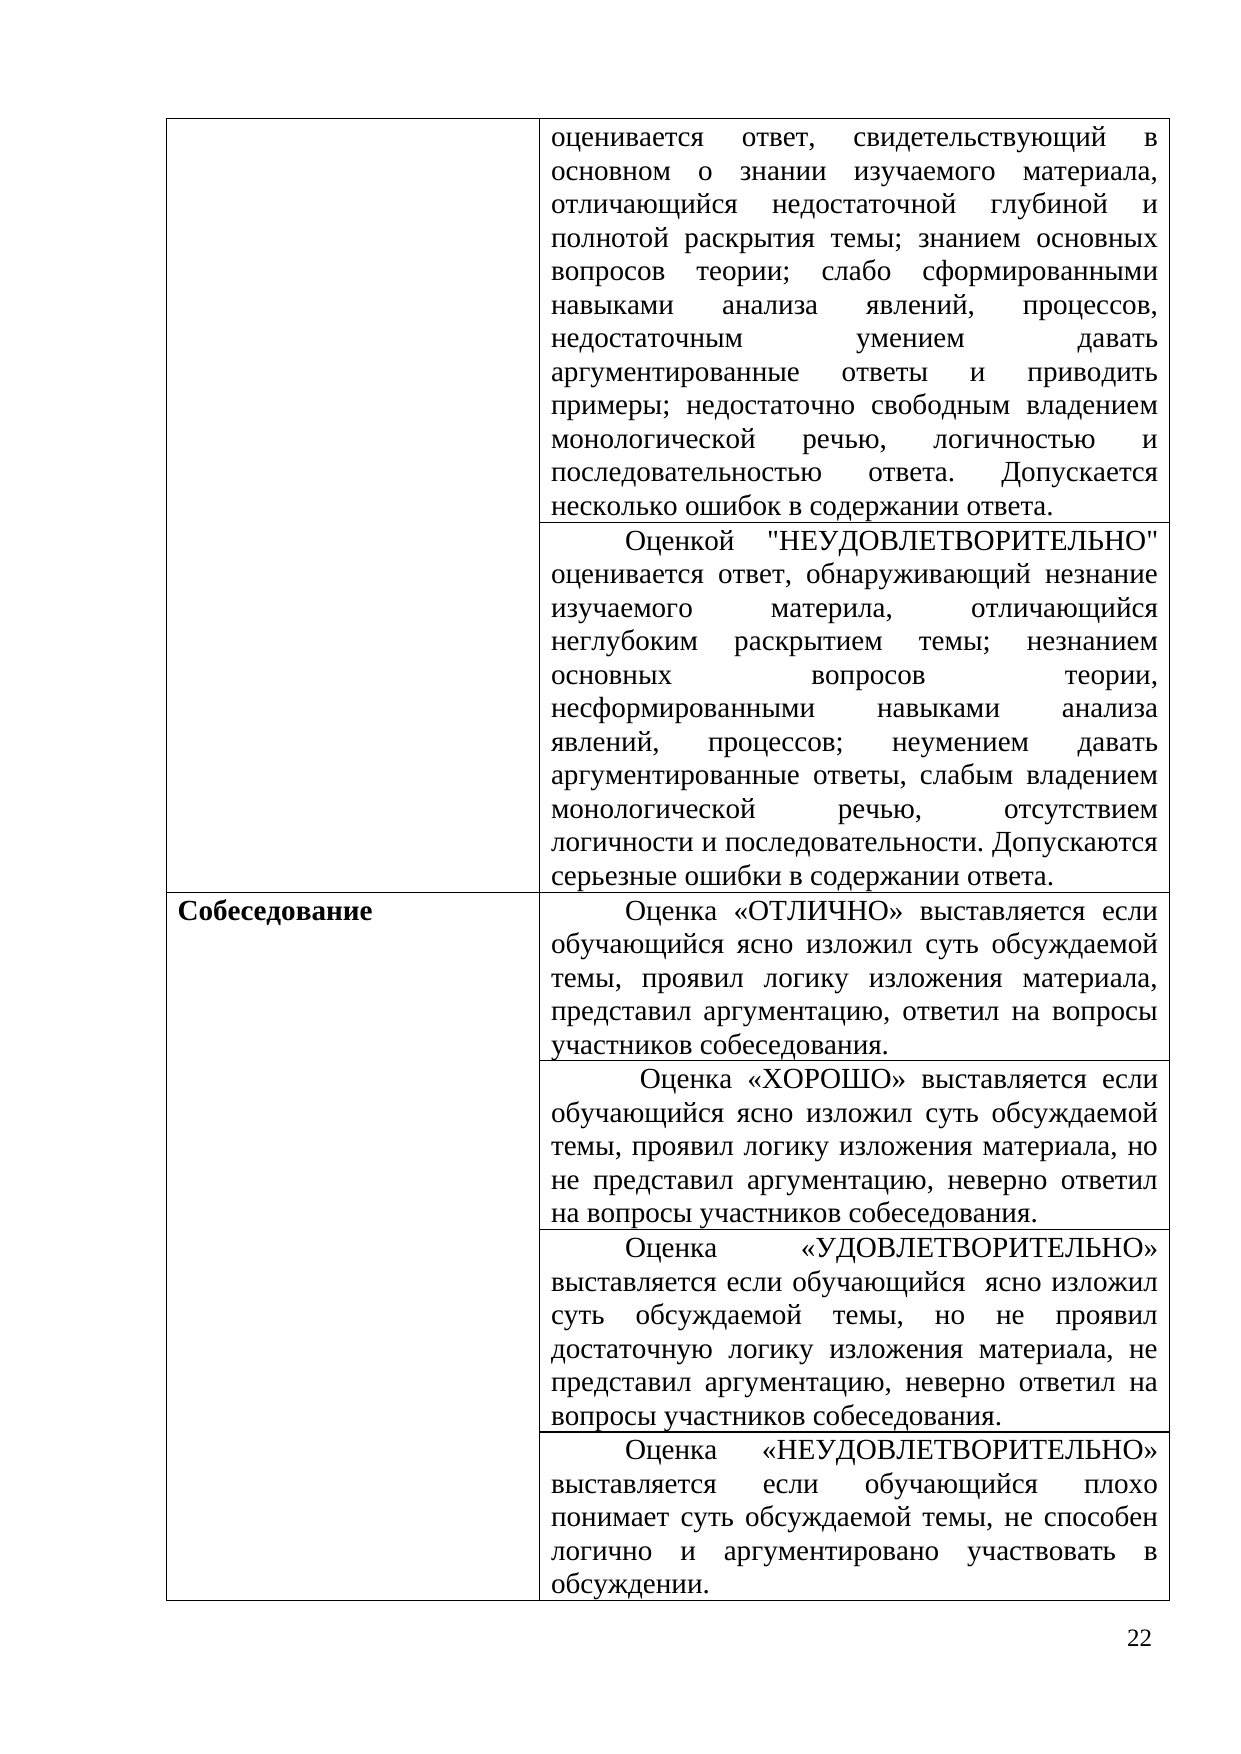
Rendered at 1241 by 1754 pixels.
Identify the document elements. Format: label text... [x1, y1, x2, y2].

table_cell Оценка «ОТЛИЧНО» выставляется если обучающийся ясно изложил суть обсуждаемой темы, проявил логику изложения материала, представил аргументацию, ответил на вопросы участников собеседования. [540, 893, 1169, 1060]
table_cell Оценкой "НЕУДОВЛЕТВОРИТЕЛЬНО" оценивается ответ, обнаруживающий незнание изучаемого материла, отличающийся неглубоким раскрытием темы; незнанием основных вопросов теории, несформированными навыками анализа явлений, процессов; неумением давать аргументированные ответы, слабым владением монологической речью, отсутствием логичности и последовательности. Допускаются серьезные ошибки в содержании ответа. [540, 523, 1169, 892]
table_cell Собеседование [167, 893, 539, 1600]
table_cell Оценка «ХОРОШО» выставляется если обучающийся ясно изложил суть обсуждаемой темы, проявил логику изложения материала, но не представил аргументацию, неверно ответил на вопросы участников собеседования. [540, 1061, 1169, 1229]
table_cell Оценка «НЕУДОВЛЕТВОРИТЕЛЬНО» выставляется если обучающийся плохо понимает суть обсуждаемой темы, не способен логично и аргументировано участвовать в обсуждении. [540, 1433, 1169, 1600]
table_cell Оценка «УДОВЛЕТВОРИТЕЛЬНО» выставляется если обучающийся ясно изложил суть обсуждаемой темы, но не проявил достаточную логику изложения материала, не представил аргументацию, неверно ответил на вопросы участников собеседования. [540, 1230, 1169, 1431]
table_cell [540, 119, 1169, 522]
